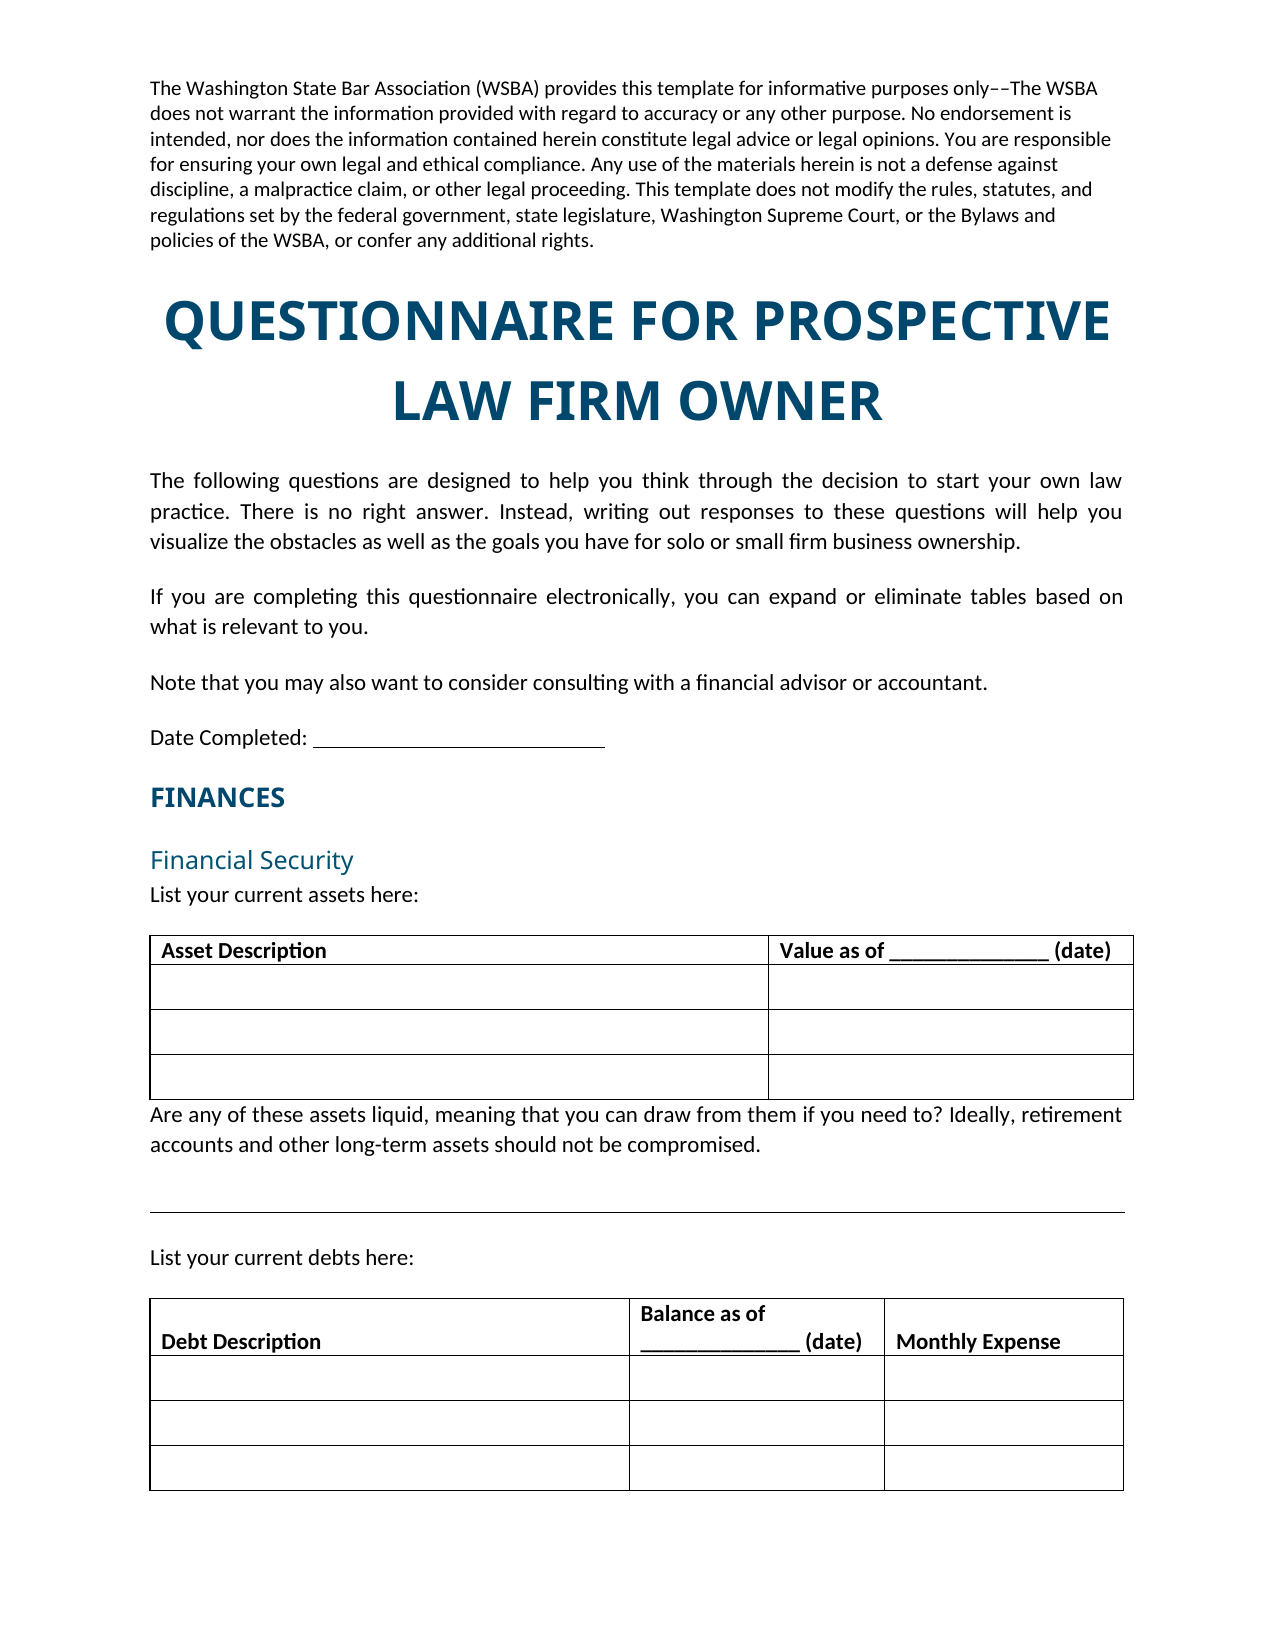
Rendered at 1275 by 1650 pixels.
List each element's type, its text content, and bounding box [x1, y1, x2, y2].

text List your current assets here: [150, 880, 1125, 908]
table_cell [151, 965, 768, 1009]
table_cell [769, 1010, 1133, 1054]
table_cell [151, 1401, 629, 1445]
table_cell [630, 1401, 884, 1445]
subtitle FINANCES [150, 778, 1125, 815]
text Note that you may also want to consider consulting with a financial advisor or accountant. [150, 668, 1125, 696]
table_cell [630, 1446, 884, 1490]
table_cell [885, 1446, 1123, 1490]
table_cell [885, 1401, 1123, 1445]
table_cell [151, 1446, 629, 1490]
table_header Asset Description [151, 936, 768, 964]
table_cell [885, 1356, 1123, 1400]
text List your current debts here: [150, 1243, 1125, 1271]
table_header Value as of ______________ (date) [769, 936, 1133, 964]
table_header Debt Description [151, 1299, 629, 1355]
text If you are completing this questionnaire electronically, you can expand or eliminate tables based on what is relevant to you. [150, 582, 1125, 641]
text Are any of these assets liquid, meaning that you can draw from them if you need to? Ideally, retirement accounts and other long-term assets should not be compromised. [150, 1100, 1125, 1158]
text Financial Security [150, 843, 1125, 877]
table_cell [151, 1010, 768, 1054]
table_header Balance as of ______________ (date) [630, 1299, 884, 1355]
title Questionnaire for Prospective Law Firm Owner [150, 282, 1125, 436]
table_cell [630, 1356, 884, 1400]
table_cell [151, 1356, 629, 1400]
table_cell [769, 965, 1133, 1009]
text Date Completed: [150, 723, 1125, 751]
table_header Monthly Expense [885, 1299, 1123, 1355]
text The following questions are designed to help you think through the decision to start your own law practice. There is no right answer. Instead, writing out responses to these questions will help you visualize the obstacles as well as the goals you have for solo or small firm business ownership. [150, 467, 1125, 555]
